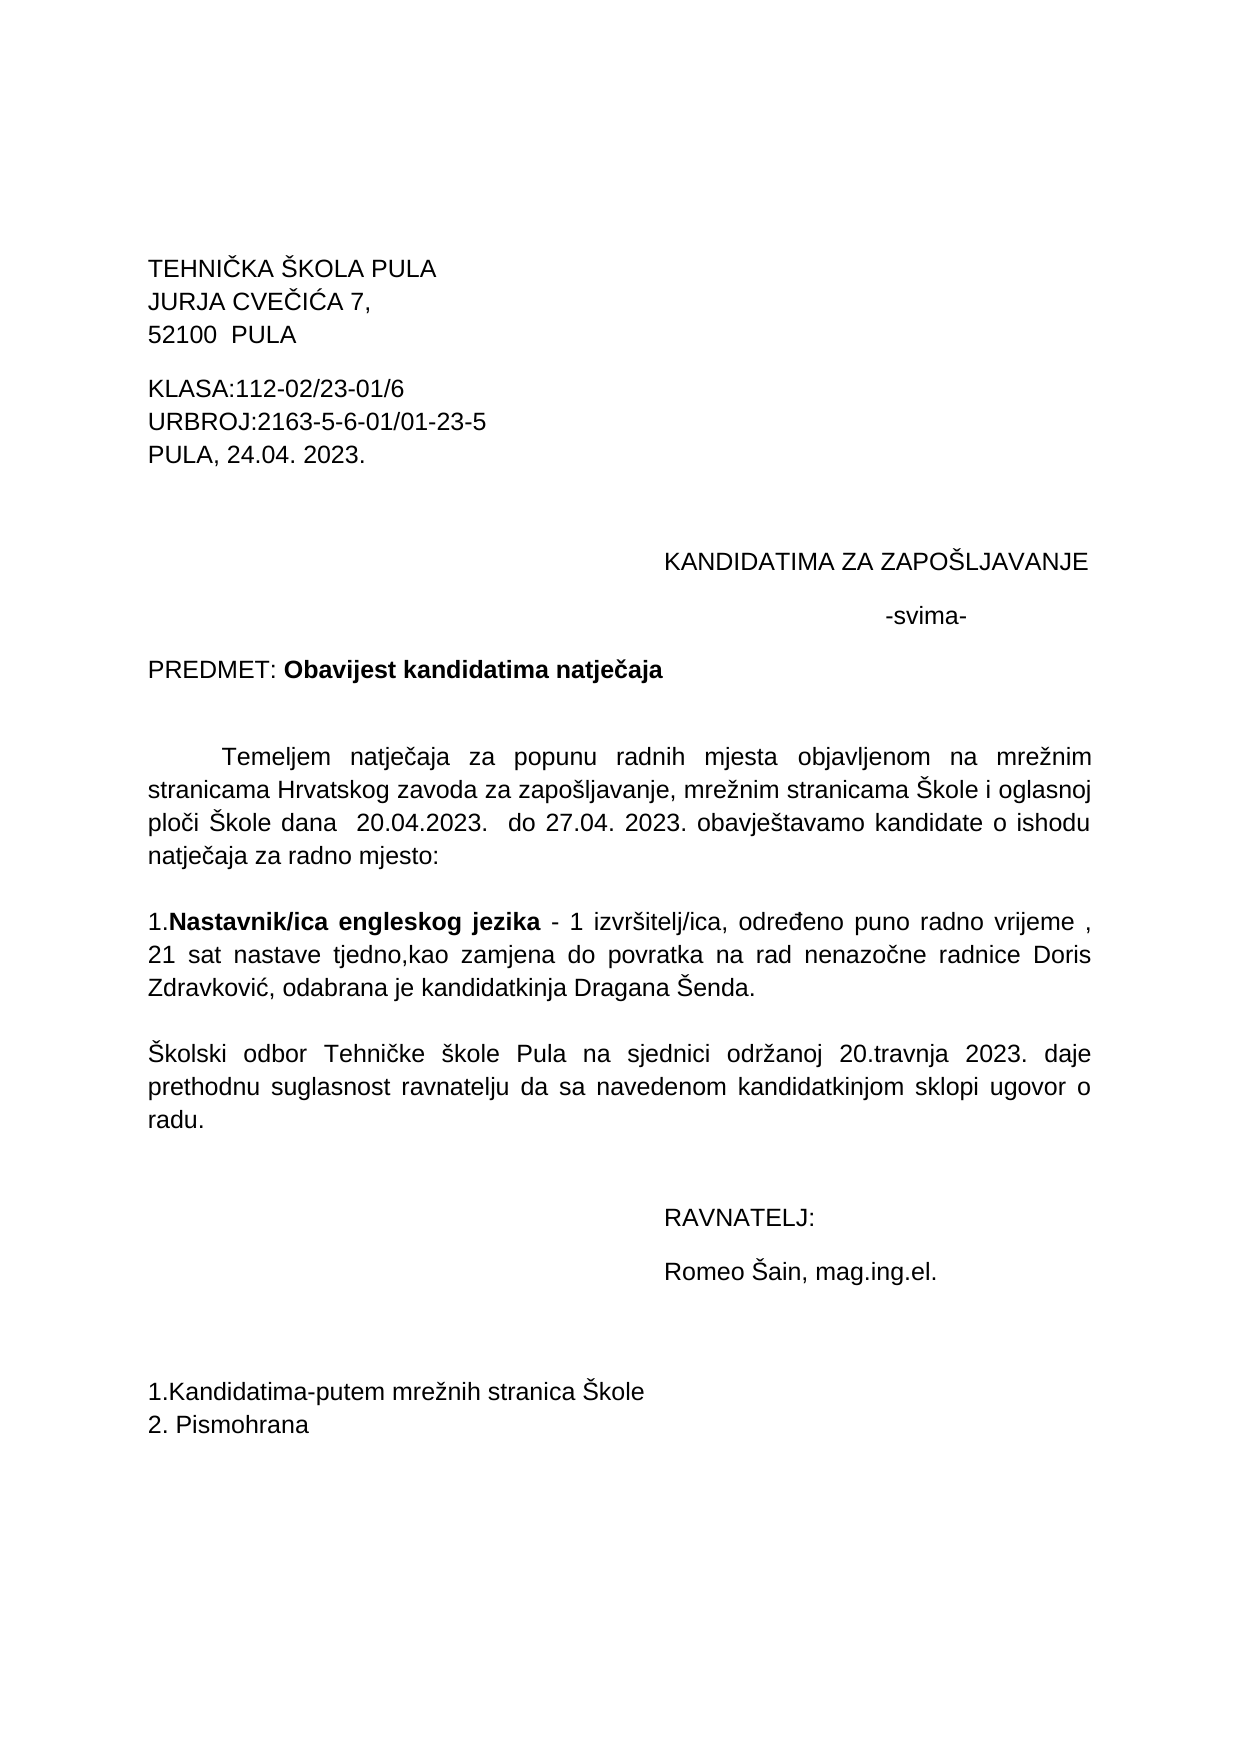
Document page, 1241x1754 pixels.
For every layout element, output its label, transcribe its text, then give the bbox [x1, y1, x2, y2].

text 1.Nastavnik/ica engleskog jezika - 1 izvršitelj/ica, određeno puno radno vrijeme , 21 sat nastave tjedno,kao zamjena do povratka na rad nenazočne radnice Doris Zdravković, odabrana je kandidatkinja Dragana Šenda. [148, 907, 1093, 1002]
text KLASA:112-02/23-01/6 [148, 373, 1093, 402]
text Školski odbor Tehničke škole Pula na sjednici održanoj 20.travnja 2023. daje prethodnu suglasnost ravnatelju da sa navedenom kandidatkinjom sklopi ugovor o radu. [148, 1039, 1093, 1134]
text TEHNIČKA ŠKOLA PULA [148, 254, 1093, 282]
text PULA, 24.04. 2023. [148, 439, 1093, 468]
text Romeo Šain, mag.ing.el. [148, 1257, 1093, 1286]
text Temeljem natječaja za popunu radnih mjesta objavljenom na mrežnim stranicama Hrvatskog zavoda za zapošljavanje, mrežnim stranicama Škole i oglasnoj ploči Škole dana 20.04.2023. do 27.04. 2023. obavještavamo kandidate o ishodu natječaja za radno mjesto: [148, 742, 1093, 870]
text PREDMET: Obavijest kandidatima natječaja [148, 655, 1093, 684]
text JURJA CVEČIĆA 7, [148, 287, 1093, 315]
text 1.Kandidatima-putem mrežnih stranica Škole [148, 1377, 1093, 1406]
text KANDIDATIMA ZA ZAPOŠLJAVANJE [664, 547, 1093, 576]
text 2. Pismohrana [148, 1410, 1093, 1439]
text -svima- [811, 601, 1093, 630]
text RAVNATELJ: [148, 1171, 1093, 1232]
text URBROJ:2163-5-6-01/01-23-5 [148, 407, 1093, 435]
text 52100 PULA [148, 320, 1093, 348]
